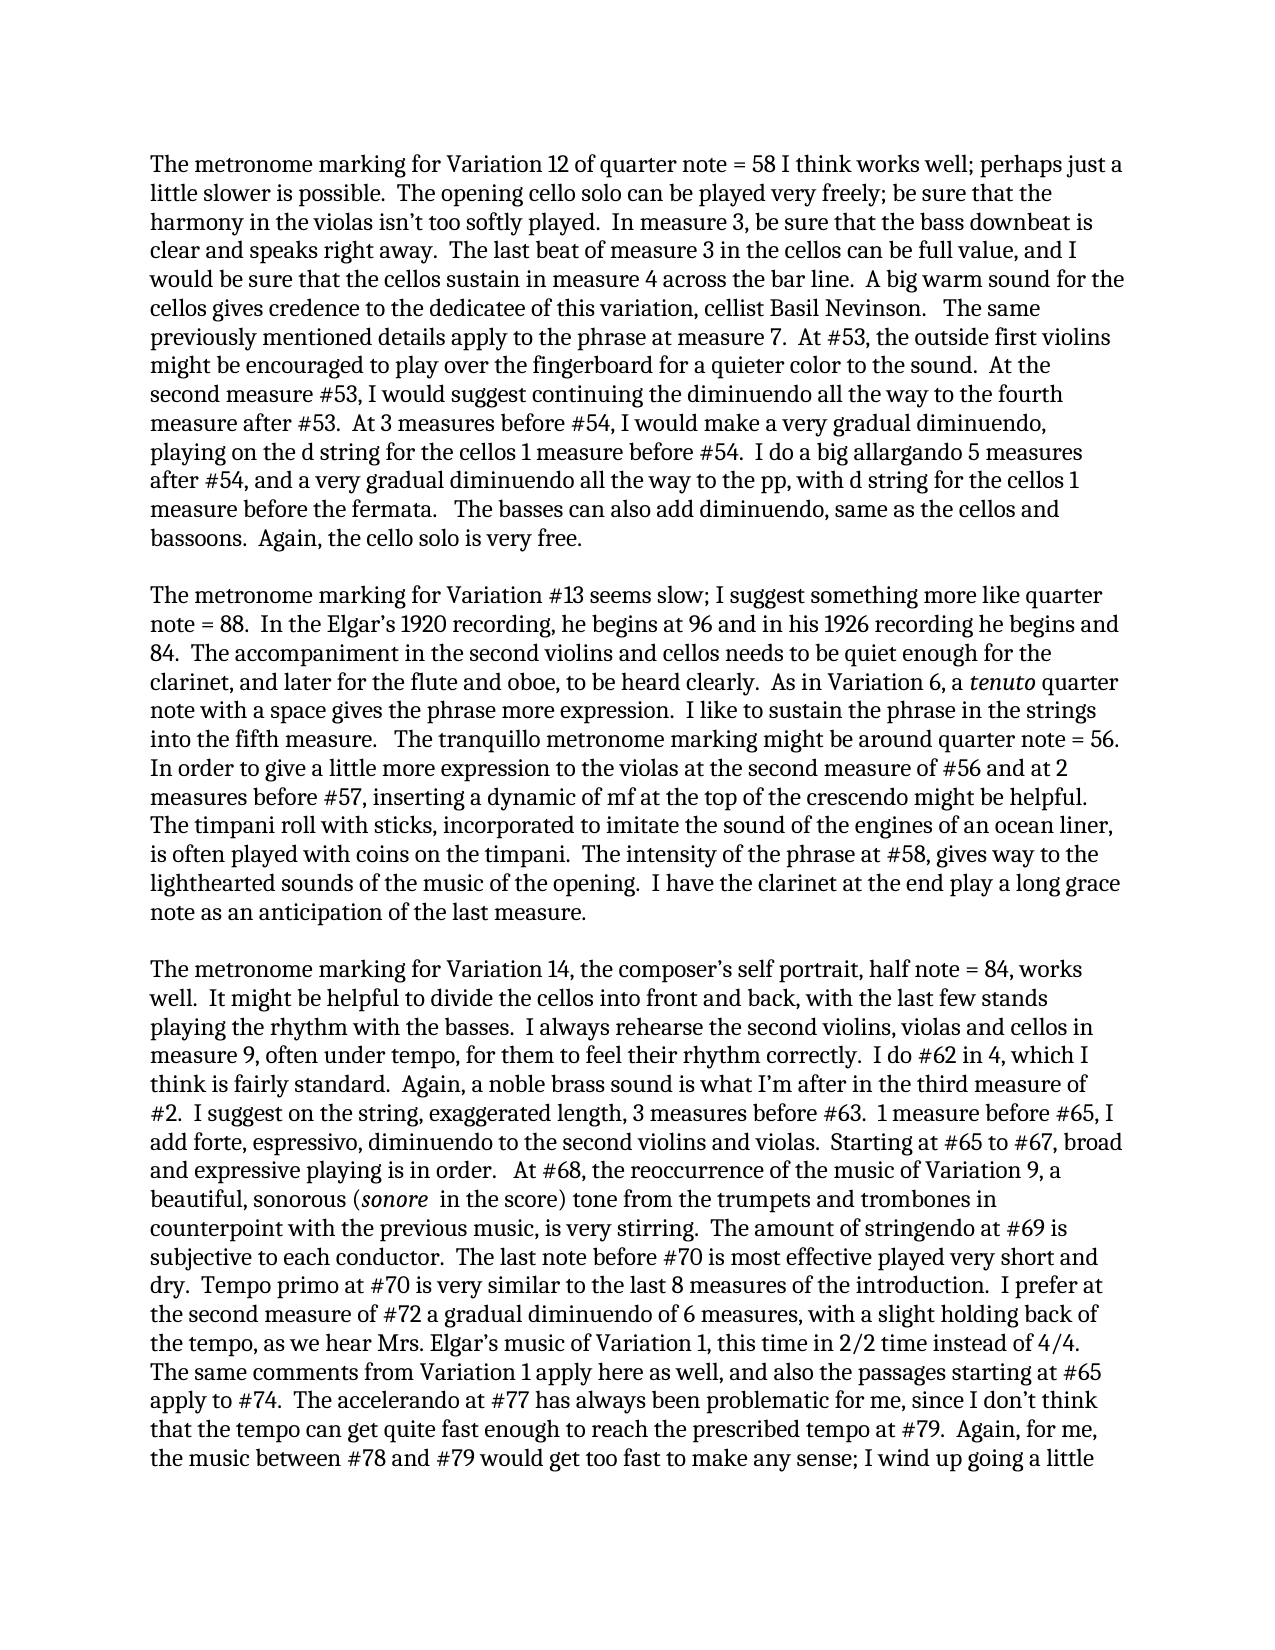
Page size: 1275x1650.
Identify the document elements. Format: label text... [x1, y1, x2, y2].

text The metronome marking for Variation 12 of quarter note = 58 I think works well; perhaps just a little slower is possible. The opening cello solo can be played very freely; be sure that the harmony in the violas isn’t too softly played. In measure 3, be sure that the bass downbeat is clear and speaks right away. The last beat of measure 3 in the cellos can be full value, and I would be sure that the cellos sustain in measure 4 across the bar line. A big warm sound for the cellos gives credence to the dedicatee of this variation, cellist Basil Nevinson. The same previously mentioned details apply to the phrase at measure 7. At #53, the outside first violins might be encouraged to play over the fingerboard for a quieter color to the sound. At the second measure #53, I would suggest continuing the diminuendo all the way to the fourth measure after #53. At 3 measures before #54, I would make a very gradual diminuendo, playing on the d string for the cellos 1 measure before #54. I do a big allargando 5 measures after #54, and a very gradual diminuendo all the way to the pp, with d string for the cellos 1 measure before the fermata. The basses can also add diminuendo, same as the cellos and bassoons. Again, the cello solo is very free. [150, 150, 1125, 552]
text The metronome marking for Variation #13 seems slow; I suggest something more like quarter note = 88. In the Elgar’s 1920 recording, he begins at 96 and in his 1926 recording he begins and 84. The accompaniment in the second violins and cellos needs to be quiet enough for the clarinet, and later for the flute and oboe, to be heard clearly. As in Variation 6, a tenuto quarter note with a space gives the phrase more expression. I like to sustain the phrase in the strings into the fifth measure. The tranquillo metronome marking might be around quarter note = 56. In order to give a little more expression to the violas at the second measure of #56 and at 2 measures before #57, inserting a dynamic of mf at the top of the crescendo might be helpful. The timpani roll with sticks, incorporated to imitate the sound of the engines of an ocean liner, is often played with coins on the timpani. The intensity of the phrase at #58, gives way to the lighthearted sounds of the music of the opening. I have the clarinet at the end play a long grace note as an anticipation of the last measure. [150, 581, 1125, 926]
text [150, 955, 1125, 1472]
